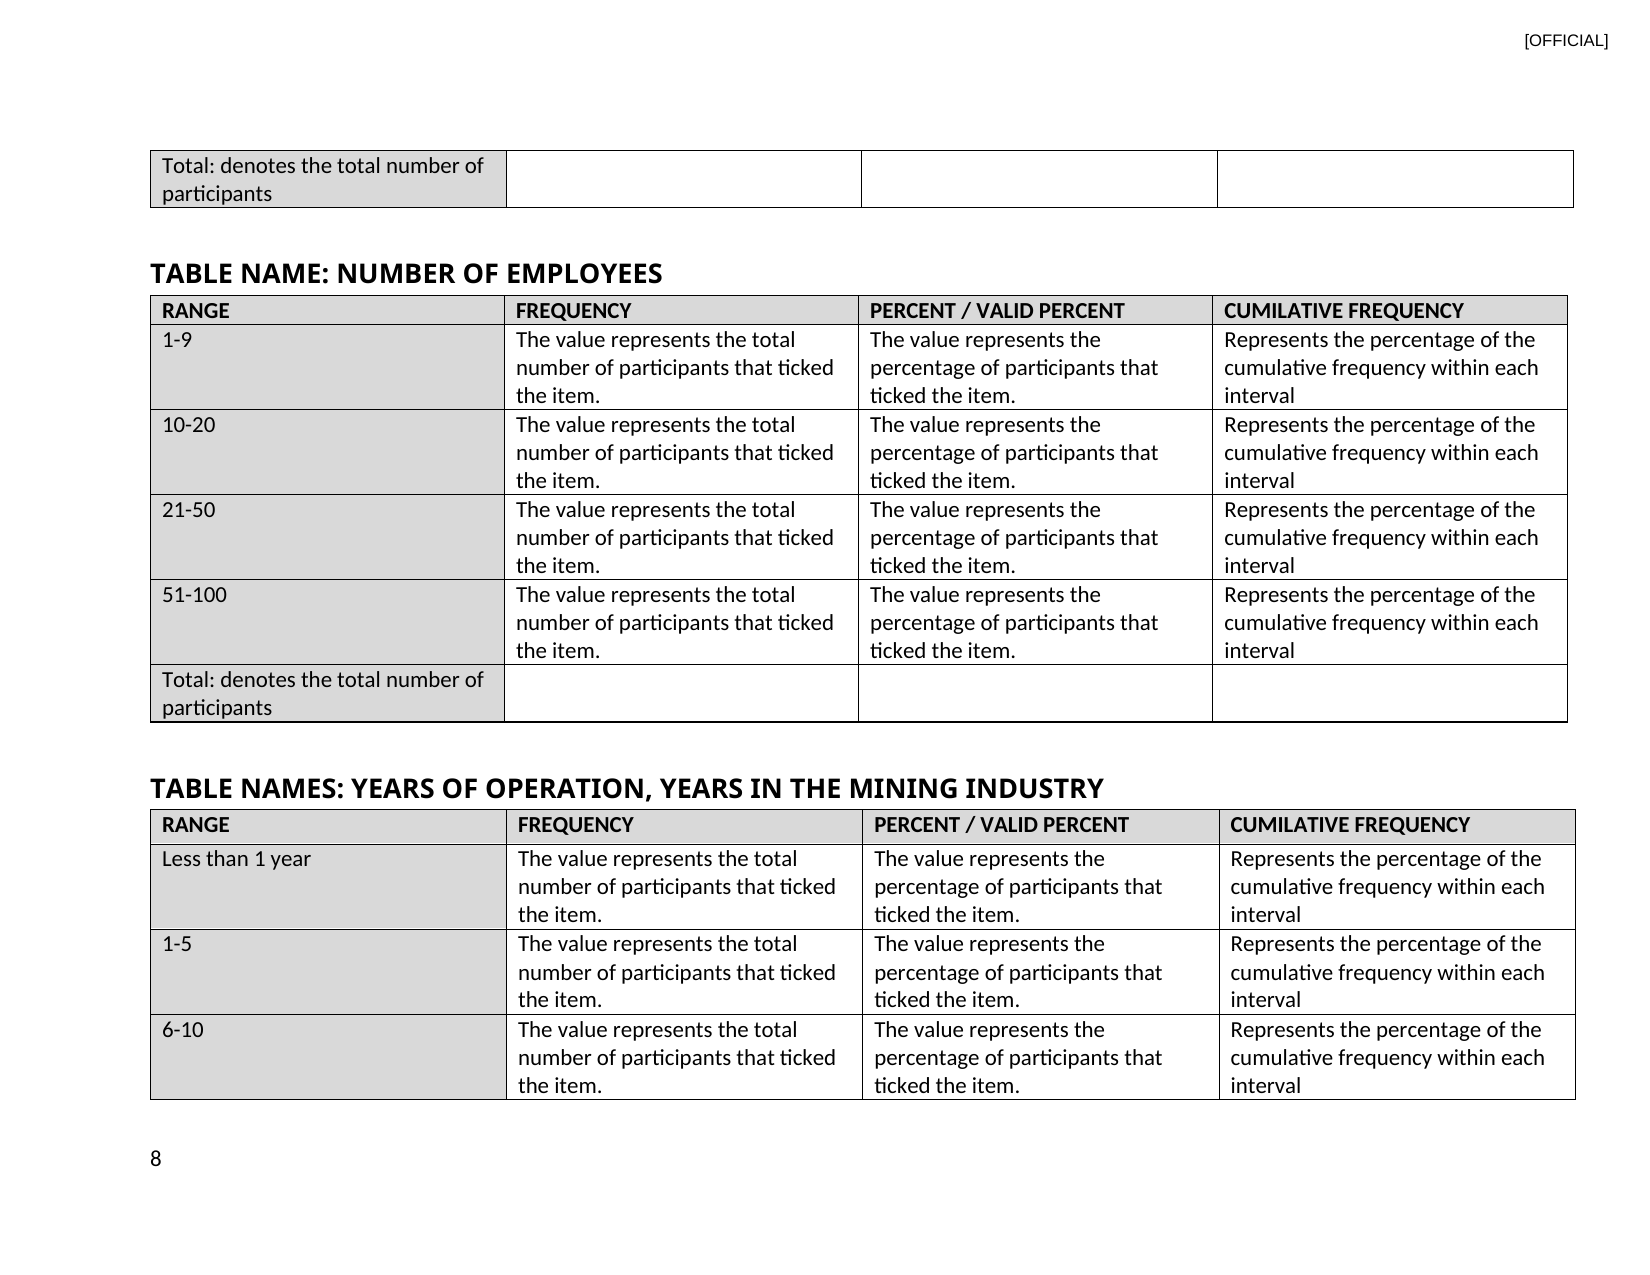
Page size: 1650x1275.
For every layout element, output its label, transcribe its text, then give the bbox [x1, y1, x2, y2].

table_cell The value represents the total number of participants that ticked the item. [507, 845, 862, 928]
table_cell 21-50 [151, 495, 504, 579]
table_cell [1213, 665, 1567, 721]
table_cell 1-5 [151, 930, 506, 1014]
table_header PERCENT / VALID PERCENT [859, 296, 1212, 324]
table_cell The value represents the percentage of participants that ticked the item. [863, 930, 1219, 1014]
table_cell The value represents the percentage of participants that ticked the item. [859, 325, 1212, 409]
table_cell 6-10 [151, 1015, 506, 1099]
table_header CUMILATIVE FREQUENCY [1213, 296, 1567, 324]
table_cell The value represents the percentage of participants that ticked the item. [859, 495, 1212, 579]
table_cell 10-20 [151, 410, 504, 494]
table_cell Total: denotes the total number of participants [151, 151, 506, 207]
table_cell The value represents the total number of participants that ticked the item. [505, 580, 858, 664]
table_cell The value represents the total number of participants that ticked the item. [505, 495, 858, 579]
table_cell Less than 1 year [151, 845, 506, 928]
table_cell [1218, 151, 1573, 207]
table_cell The value represents the percentage of participants that ticked the item. [859, 410, 1212, 494]
table_header FREQUENCY [507, 810, 862, 843]
table_cell [507, 151, 861, 207]
table_cell Represents the percentage of the cumulative frequency within each interval [1213, 325, 1567, 409]
table_header FREQUENCY [505, 296, 858, 324]
table_header RANGE [151, 296, 504, 324]
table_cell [507, 1015, 862, 1099]
subtitle TABLE NAMES: YEARS OF OPERATION, YEARS IN THE MINING INDUSTRY [150, 769, 1500, 806]
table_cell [863, 1015, 1219, 1099]
table_cell Represents the percentage of the cumulative frequency within each interval [1220, 930, 1575, 1014]
table_cell 1-9 [151, 325, 504, 409]
table_cell The value represents the total number of participants that ticked the item. [505, 325, 858, 409]
table_header PERCENT / VALID PERCENT [863, 810, 1219, 843]
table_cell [1220, 1015, 1575, 1099]
table_cell 51-100 [151, 580, 504, 664]
table_cell [505, 665, 858, 721]
table_cell Represents the percentage of the cumulative frequency within each interval [1213, 410, 1567, 494]
table_cell Represents the percentage of the cumulative frequency within each interval [1213, 580, 1567, 664]
table_cell The value represents the percentage of participants that ticked the item. [863, 845, 1219, 928]
table_cell The value represents the total number of participants that ticked the item. [507, 930, 862, 1014]
table_header CUMILATIVE FREQUENCY [1220, 810, 1575, 843]
table_cell [862, 151, 1217, 207]
table_cell Represents the percentage of the cumulative frequency within each interval [1220, 845, 1575, 928]
table_cell The value represents the percentage of participants that ticked the item. [859, 580, 1212, 664]
subtitle TABLE NAME: NUMBER OF EMPLOYEES [150, 255, 1500, 292]
table_cell Total: denotes the total number of participants [151, 665, 504, 721]
table_cell Represents the percentage of the cumulative frequency within each interval [1213, 495, 1567, 579]
table_cell [859, 665, 1212, 721]
table_cell The value represents the total number of participants that ticked the item. [505, 410, 858, 494]
table_header RANGE [151, 810, 506, 843]
